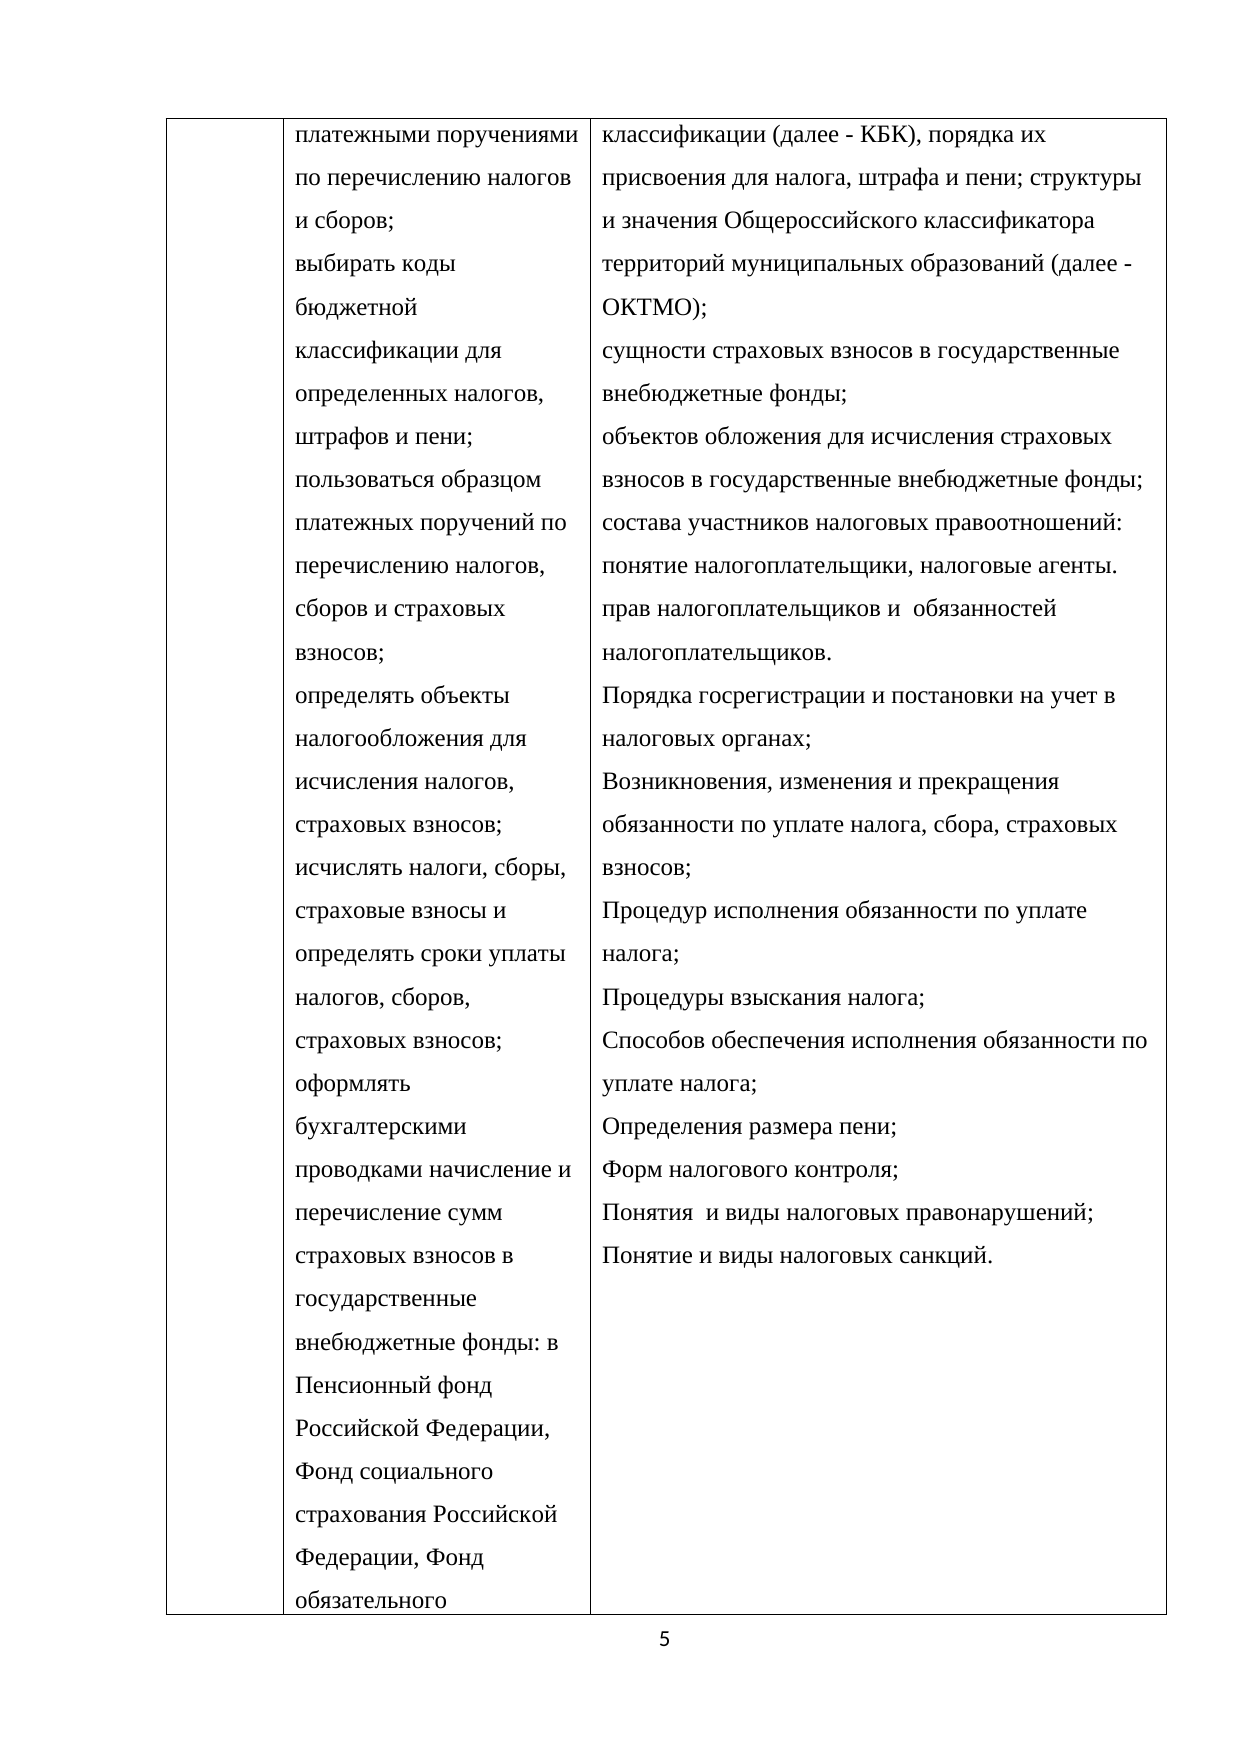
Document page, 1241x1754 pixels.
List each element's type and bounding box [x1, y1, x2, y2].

table_cell [167, 119, 283, 1614]
table_cell [284, 119, 590, 1614]
table_cell [591, 119, 1166, 1614]
